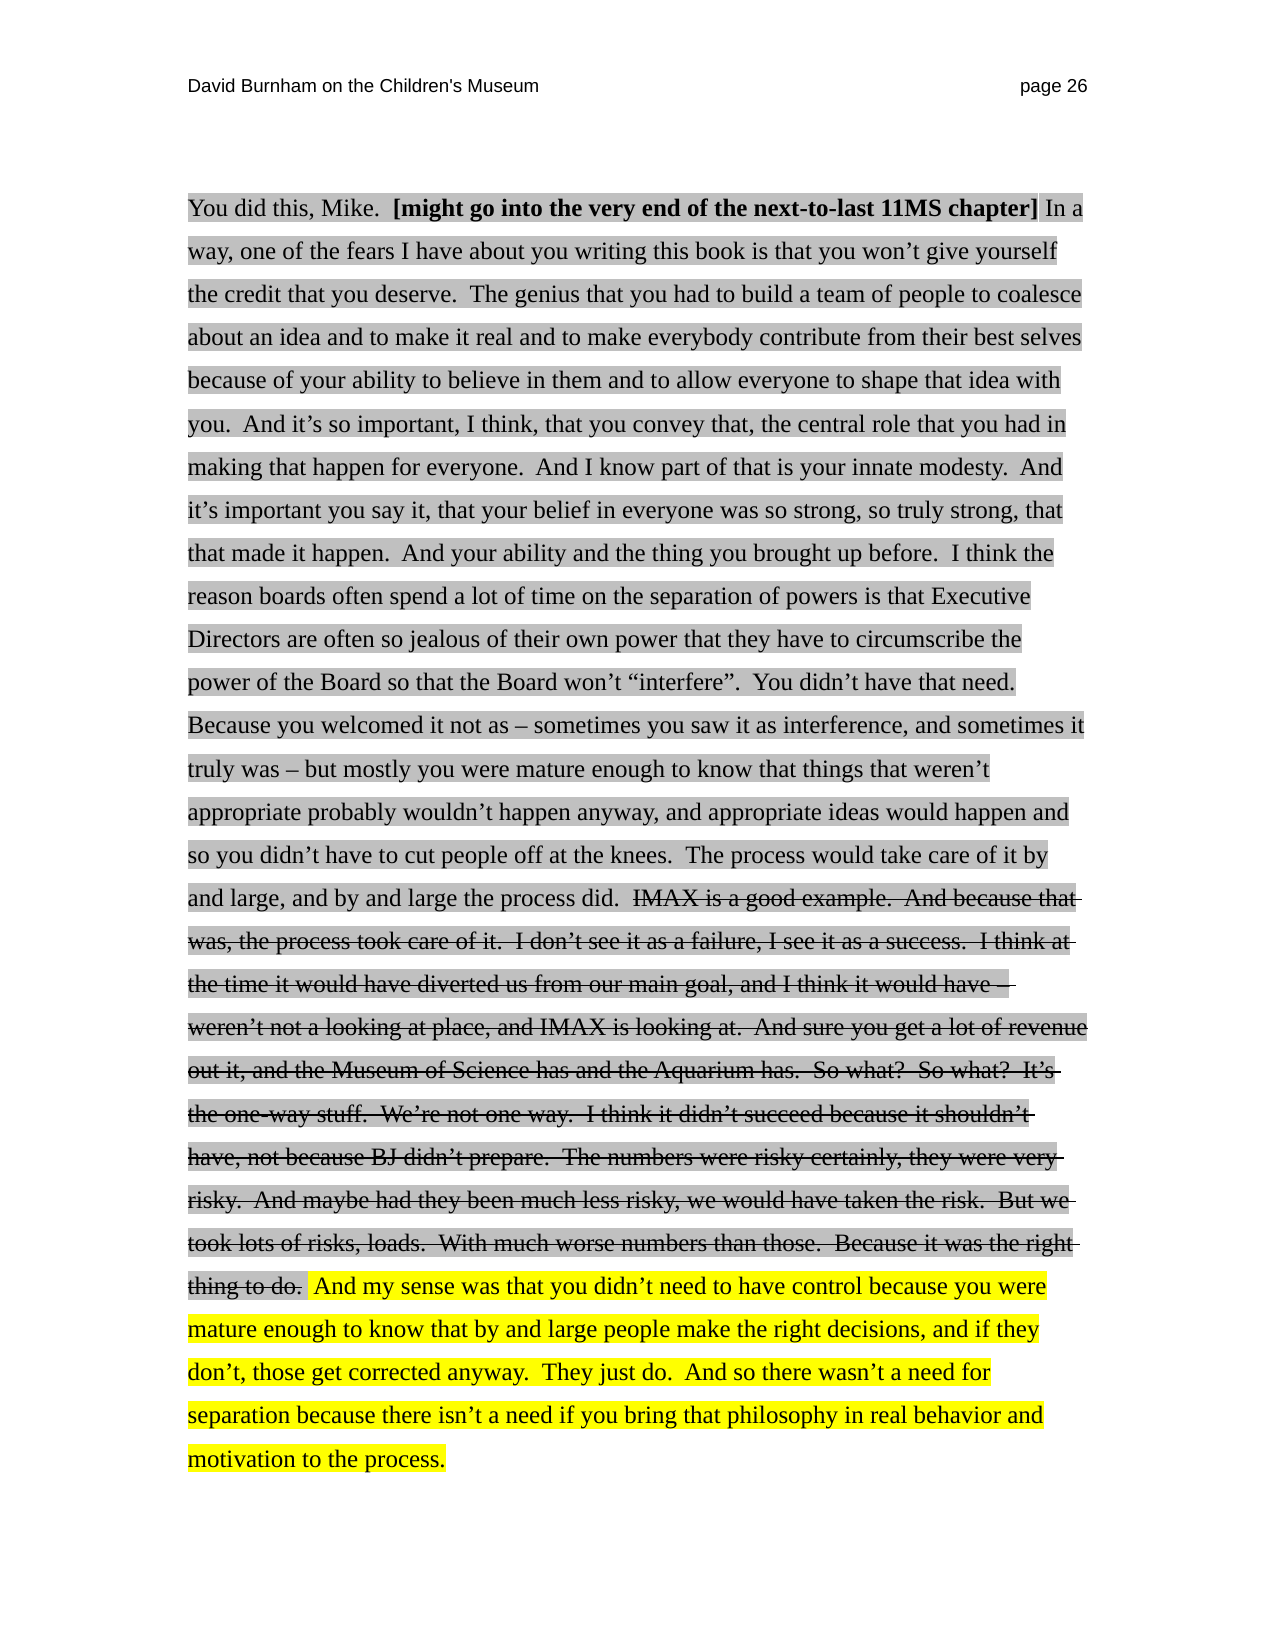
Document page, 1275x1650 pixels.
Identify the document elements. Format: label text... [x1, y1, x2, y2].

text You did this, Mike. [might go into the very end of the next-to-last 11MS chapter] In a way, one of the fears I have about you writing this book is that you won’t give yourself the credit that you deserve. The genius that you had to build a team of people to coalesce about an idea and to make it real and to make everybody contribute from their best selves because of your ability to believe in them and to allow everyone to shape that idea with you. And it’s so important, I think, that you convey that, the central role that you had in making that happen for everyone. And I know part of that is your innate modesty. And it’s important you say it, that your belief in everyone was so strong, so truly strong, that that made it happen. And your ability and the thing you brought up before. I think the reason boards often spend a lot of time on the separation of powers is that Executive Directors are often so jealous of their own power that they have to circumscribe the power of the Board so that the Board won’t “interfere”. You didn’t have that need. Because you welcomed it not as – sometimes you saw it as interference, and sometimes it truly was – but mostly you were mature enough to know that things that weren’t appropriate probably wouldn’t happen anyway, and appropriate ideas would happen and so you didn’t have to cut people off at the knees. The process would take care of it by and large, and by and large the process did. IMAX is a good example. And because that was, the process took care of it. I don’t see it as a failure, I see it as a success. I think at the time it would have diverted us from our main goal, and I think it would have – weren’t not a looking at place, and IMAX is looking at. And sure you get a lot of revenue out it, and the Museum of Science has and the Aquarium has. So what? So what? It’s the one-way stuff. We’re not one way. I think it didn’t succeed because it shouldn’t have, not because BJ didn’t prepare. The numbers were risky certainly, they were very risky. And maybe had they been much less risky, we would have taken the risk. But we took lots of risks, loads. With much worse numbers than those. Because it was the right thing to do. And my sense was that you didn’t need to have control because you were mature enough to know that by and large people make the right decisions, and if they don’t, those get corrected anyway. They just do. And so there wasn’t a need for separation because there isn’t a need if you bring that philosophy in real behavior and motivation to the process. [187, 1029, 1087, 1472]
text You did this, Mike. [might go into the very end of the next-to-last 11MS chapter] In a way, one of the fears I have about you writing this book is that you won’t give yourself the credit that you deserve. The genius that you had to build a team of people to coalesce about an idea and to make it real and to make everybody contribute from their best selves because of your ability to believe in them and to allow everyone to shape that idea with you. And it’s so important, I think, that you convey that, the central role that you had in making that happen for everyone. And I know part of that is your innate modesty. And it’s important you say it, that your belief in everyone was so strong, so truly strong, that that made it happen. And your ability and the thing you brought up before. I think the reason boards often spend a lot of time on the separation of powers is that Executive Directors are often so jealous of their own power that they have to circumscribe the power of the Board so that the Board won’t “interfere”. You didn’t have that need. Because you welcomed it not as – sometimes you saw it as interference, and sometimes it truly was – but mostly you were mature enough to know that things that weren’t appropriate probably wouldn’t happen anyway, and appropriate ideas would happen and so you didn’t have to cut people off at the knees. The process would take care of it by and large, and by and large the process did. IMAX is a good example. And because that was, the process took care of it. I don’t see it as a failure, I see it as a success. I think at the time it would have diverted us from our main goal, and I think it would have – weren’t not a looking at place, and IMAX is looking at. And sure you get a lot of revenue out it, and the Museum of Science has and the Aquarium has. So what? So what? It’s the one-way stuff. We’re not one way. I think it didn’t succeed because it shouldn’t have, not because BJ didn’t prepare. The numbers were risky certainly, they were very risky. And maybe had they been much less risky, we would have taken the risk. But we took lots of risks, loads. With much worse numbers than those. Because it was the right thing to do. And my sense was that you didn’t need to have control because you were mature enough to know that by and large people make the right decisions, and if they don’t, those get corrected anyway. They just do. And so there wasn’t a need for separation because there isn’t a need if you bring that philosophy in real behavior and motivation to the process. [187, 193, 1087, 1028]
